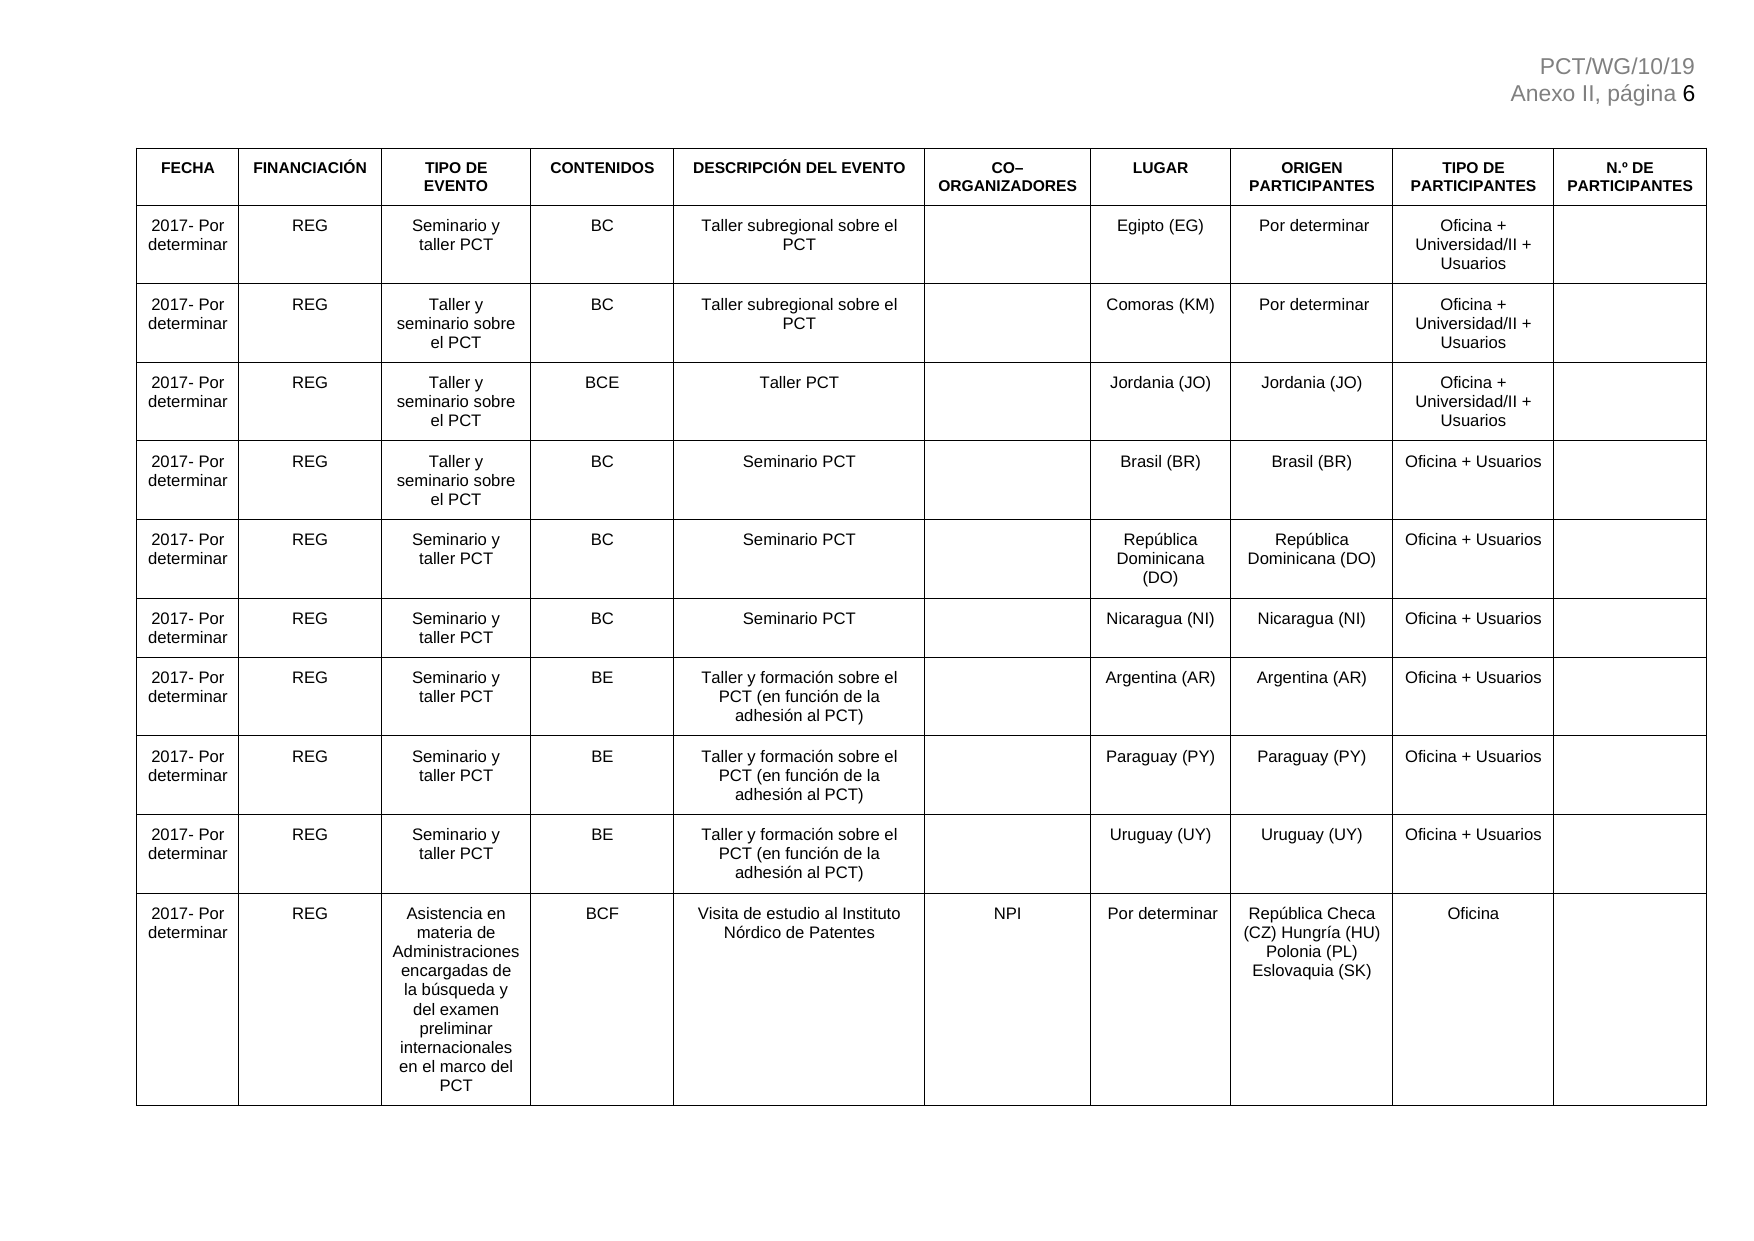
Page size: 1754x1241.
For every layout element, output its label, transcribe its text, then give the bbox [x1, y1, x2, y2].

table_cell Por determinar [1091, 894, 1230, 1105]
table_cell Comoras (KM) [1091, 284, 1230, 362]
table_cell REG [239, 658, 381, 735]
table_cell REG [239, 441, 381, 519]
table_cell Taller y seminario sobre el PCT [382, 441, 530, 519]
table_cell BE [531, 736, 673, 814]
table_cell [382, 894, 530, 1105]
table_cell Seminario y taller PCT [382, 520, 530, 597]
table_header FECHA [137, 149, 238, 205]
table_cell Oficina + Usuarios [1393, 658, 1553, 735]
table_cell Brasil (BR) [1231, 441, 1392, 519]
table_cell [1554, 441, 1706, 519]
table_cell BCF [531, 894, 673, 1105]
table_cell Seminario PCT [674, 599, 924, 657]
table_cell 2017- Por determinar [137, 441, 238, 519]
table_cell 2017- Por determinar [137, 599, 238, 657]
table_cell Oficina [1393, 894, 1553, 1105]
table_cell REG [239, 206, 381, 283]
table_cell 2017- Por determinar [137, 363, 238, 440]
table_cell Seminario y taller PCT [382, 736, 530, 814]
table_cell 2017- Por determinar [137, 894, 238, 1105]
table_cell 2017- Por determinar [137, 658, 238, 735]
table_cell 2017- Por determinar [137, 520, 238, 597]
table_cell Nicaragua (NI) [1091, 599, 1230, 657]
table_cell Taller subregional sobre el PCT [674, 284, 924, 362]
table_cell Seminario y taller PCT [382, 206, 530, 283]
table_cell REG [239, 363, 381, 440]
table_cell República Dominicana (DO) [1091, 520, 1230, 597]
table_header N.º DE PARTICIPANTES [1554, 149, 1706, 205]
table_cell Argentina (AR) [1091, 658, 1230, 735]
table_header CO–ORGANIZADORES [925, 149, 1090, 205]
table_cell [1554, 736, 1706, 814]
table_cell [925, 736, 1090, 814]
table_cell BC [531, 284, 673, 362]
table_cell Taller y formación sobre el PCT (en función de la adhesión al PCT) [674, 815, 924, 892]
table_header LUGAR [1091, 149, 1230, 205]
table_cell 2017- Por determinar [137, 815, 238, 892]
table_cell Taller subregional sobre el PCT [674, 206, 924, 283]
table_cell REG [239, 599, 381, 657]
table_cell Por determinar [1231, 284, 1392, 362]
table_header ORIGEN PARTICIPANTES [1231, 149, 1392, 205]
table_cell Oficina + Usuarios [1393, 599, 1553, 657]
table_cell [925, 520, 1090, 597]
table_cell Brasil (BR) [1091, 441, 1230, 519]
table_cell Taller PCT [674, 363, 924, 440]
table_cell Oficina + Usuarios [1393, 441, 1553, 519]
table_header FINANCIACIÓN [239, 149, 381, 205]
table_cell REG [239, 284, 381, 362]
table_cell Taller y seminario sobre el PCT [382, 363, 530, 440]
table_cell Egipto (EG) [1091, 206, 1230, 283]
table_cell Visita de estudio al Instituto Nórdico de Patentes [674, 894, 924, 1105]
table_cell BCE [531, 363, 673, 440]
table_cell BC [531, 520, 673, 597]
table_cell [1554, 658, 1706, 735]
table_cell Uruguay (UY) [1231, 815, 1392, 892]
table_cell Jordania (JO) [1091, 363, 1230, 440]
table_cell Paraguay (PY) [1231, 736, 1392, 814]
table_cell Oficina + Universidad/II + Usuarios [1393, 206, 1553, 283]
table_cell [1554, 894, 1706, 1105]
table_cell Oficina + Usuarios [1393, 736, 1553, 814]
table_cell Oficina + Usuarios [1393, 815, 1553, 892]
table_cell Taller y formación sobre el PCT (en función de la adhesión al PCT) [674, 736, 924, 814]
table_cell Uruguay (UY) [1091, 815, 1230, 892]
table_cell 2017- Por determinar [137, 284, 238, 362]
table_cell Seminario PCT [674, 520, 924, 597]
table_cell REG [239, 520, 381, 597]
table_cell [1554, 599, 1706, 657]
table_cell Seminario y taller PCT [382, 815, 530, 892]
table_cell REG [239, 815, 381, 892]
table_cell Seminario y taller PCT [382, 658, 530, 735]
table_cell [1554, 206, 1706, 283]
table_header CONTENIDOS [531, 149, 673, 205]
table_cell Oficina + Usuarios [1393, 520, 1553, 597]
table_header DESCRIPCIÓN DEL EVENTO [674, 149, 924, 205]
table_cell Seminario y taller PCT [382, 599, 530, 657]
table_cell República Checa (CZ) Hungría (HU) Polonia (PL) Eslovaquia (SK) [1231, 894, 1392, 1105]
table_cell Nicaragua (NI) [1231, 599, 1392, 657]
table_cell Seminario PCT [674, 441, 924, 519]
table_cell [925, 441, 1090, 519]
table_cell Por determinar [1231, 206, 1392, 283]
table_cell 2017- Por determinar [137, 736, 238, 814]
table_cell Oficina + Universidad/II + Usuarios [1393, 363, 1553, 440]
table_cell Argentina (AR) [1231, 658, 1392, 735]
table_cell Paraguay (PY) [1091, 736, 1230, 814]
table_cell BE [531, 815, 673, 892]
table_cell [925, 363, 1090, 440]
table_header TIPO DE PARTICIPANTES [1393, 149, 1553, 205]
table_cell BC [531, 441, 673, 519]
table_cell [1554, 815, 1706, 892]
table_cell Taller y seminario sobre el PCT [382, 284, 530, 362]
table_cell Oficina + Universidad/II + Usuarios [1393, 284, 1553, 362]
table_cell BE [531, 658, 673, 735]
table_cell [1554, 284, 1706, 362]
table_cell República Dominicana (DO) [1231, 520, 1392, 597]
table_header TIPO DE EVENTO [382, 149, 530, 205]
table_cell [1554, 363, 1706, 440]
table_cell [925, 206, 1090, 283]
table_cell BC [531, 599, 673, 657]
table_cell 2017- Por determinar [137, 206, 238, 283]
table_cell [925, 284, 1090, 362]
table_cell [1554, 520, 1706, 597]
table_cell Taller y formación sobre el PCT (en función de la adhesión al PCT) [674, 658, 924, 735]
table_cell REG [239, 894, 381, 1105]
table_cell NPI [925, 894, 1090, 1105]
table_cell [925, 815, 1090, 892]
table_cell Jordania (JO) [1231, 363, 1392, 440]
table_cell BC [531, 206, 673, 283]
table_cell [925, 599, 1090, 657]
table_cell [925, 658, 1090, 735]
table_cell REG [239, 736, 381, 814]
